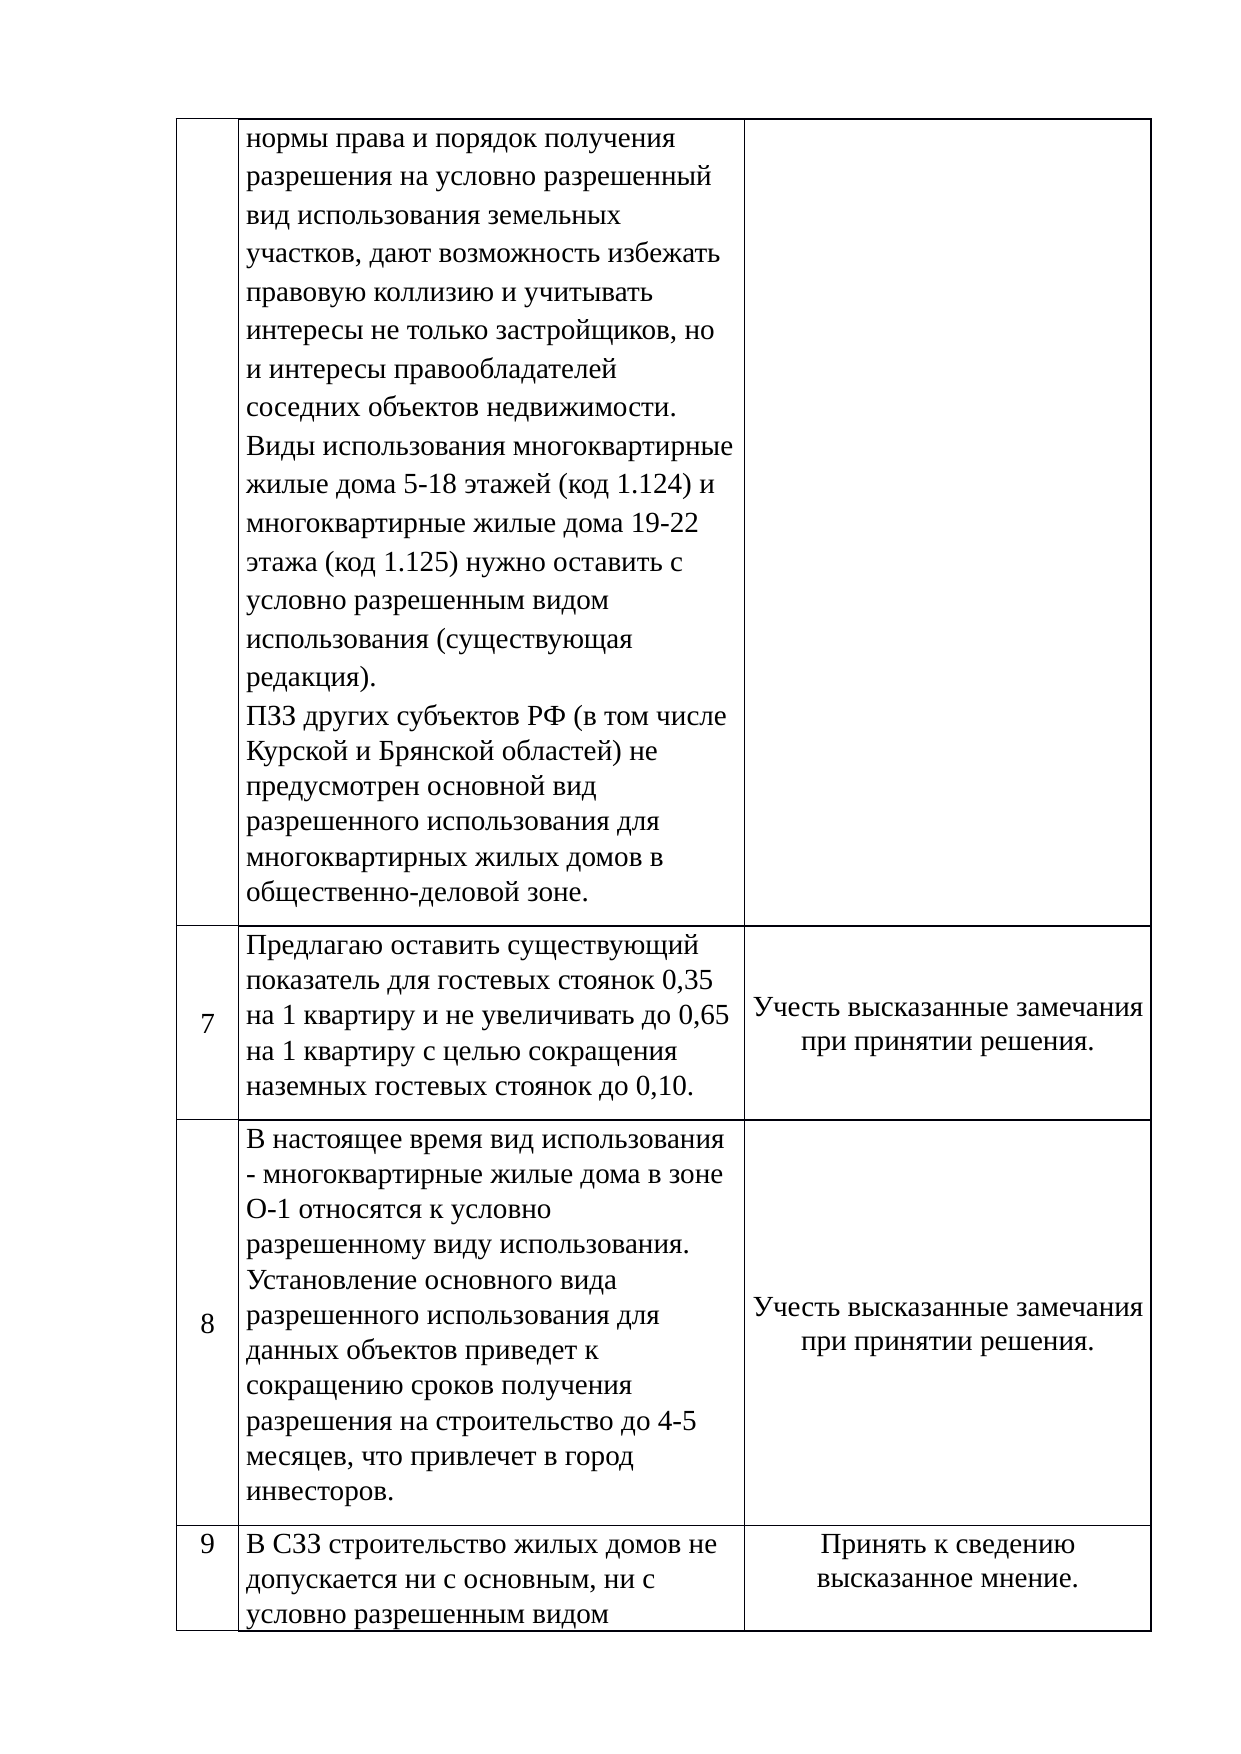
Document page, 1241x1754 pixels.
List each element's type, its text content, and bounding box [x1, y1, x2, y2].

table_cell 8 [177, 1120, 238, 1524]
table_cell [745, 1526, 1150, 1630]
table_cell Учесть высказанные замечания при принятии решения. [745, 927, 1150, 1119]
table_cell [239, 120, 744, 925]
table_cell Предлагаю оставить существующий показатель для гостевых стоянок 0,35 на 1 квартиру и не увеличивать до 0,65 на 1 квартиру с целью сокращения наземных гостевых стоянок до 0,10. [239, 927, 744, 1119]
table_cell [745, 120, 1150, 925]
table_cell 7 [177, 926, 238, 1119]
table_cell 6 [177, 119, 238, 925]
table_cell Учесть высказанные замечания при принятии решения. [745, 1121, 1150, 1524]
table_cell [239, 1526, 744, 1630]
table_cell В настоящее время вид использования - многоквартирные жилые дома в зоне О-1 относятся к условно разрешенному виду использования. Установление основного вида разрешенного использования для данных объектов приведет к сокращению сроков получения разрешения на строительство до 4-5 месяцев, что привлечет в город инвесторов. [239, 1121, 744, 1524]
table_cell 9 [177, 1526, 238, 1630]
